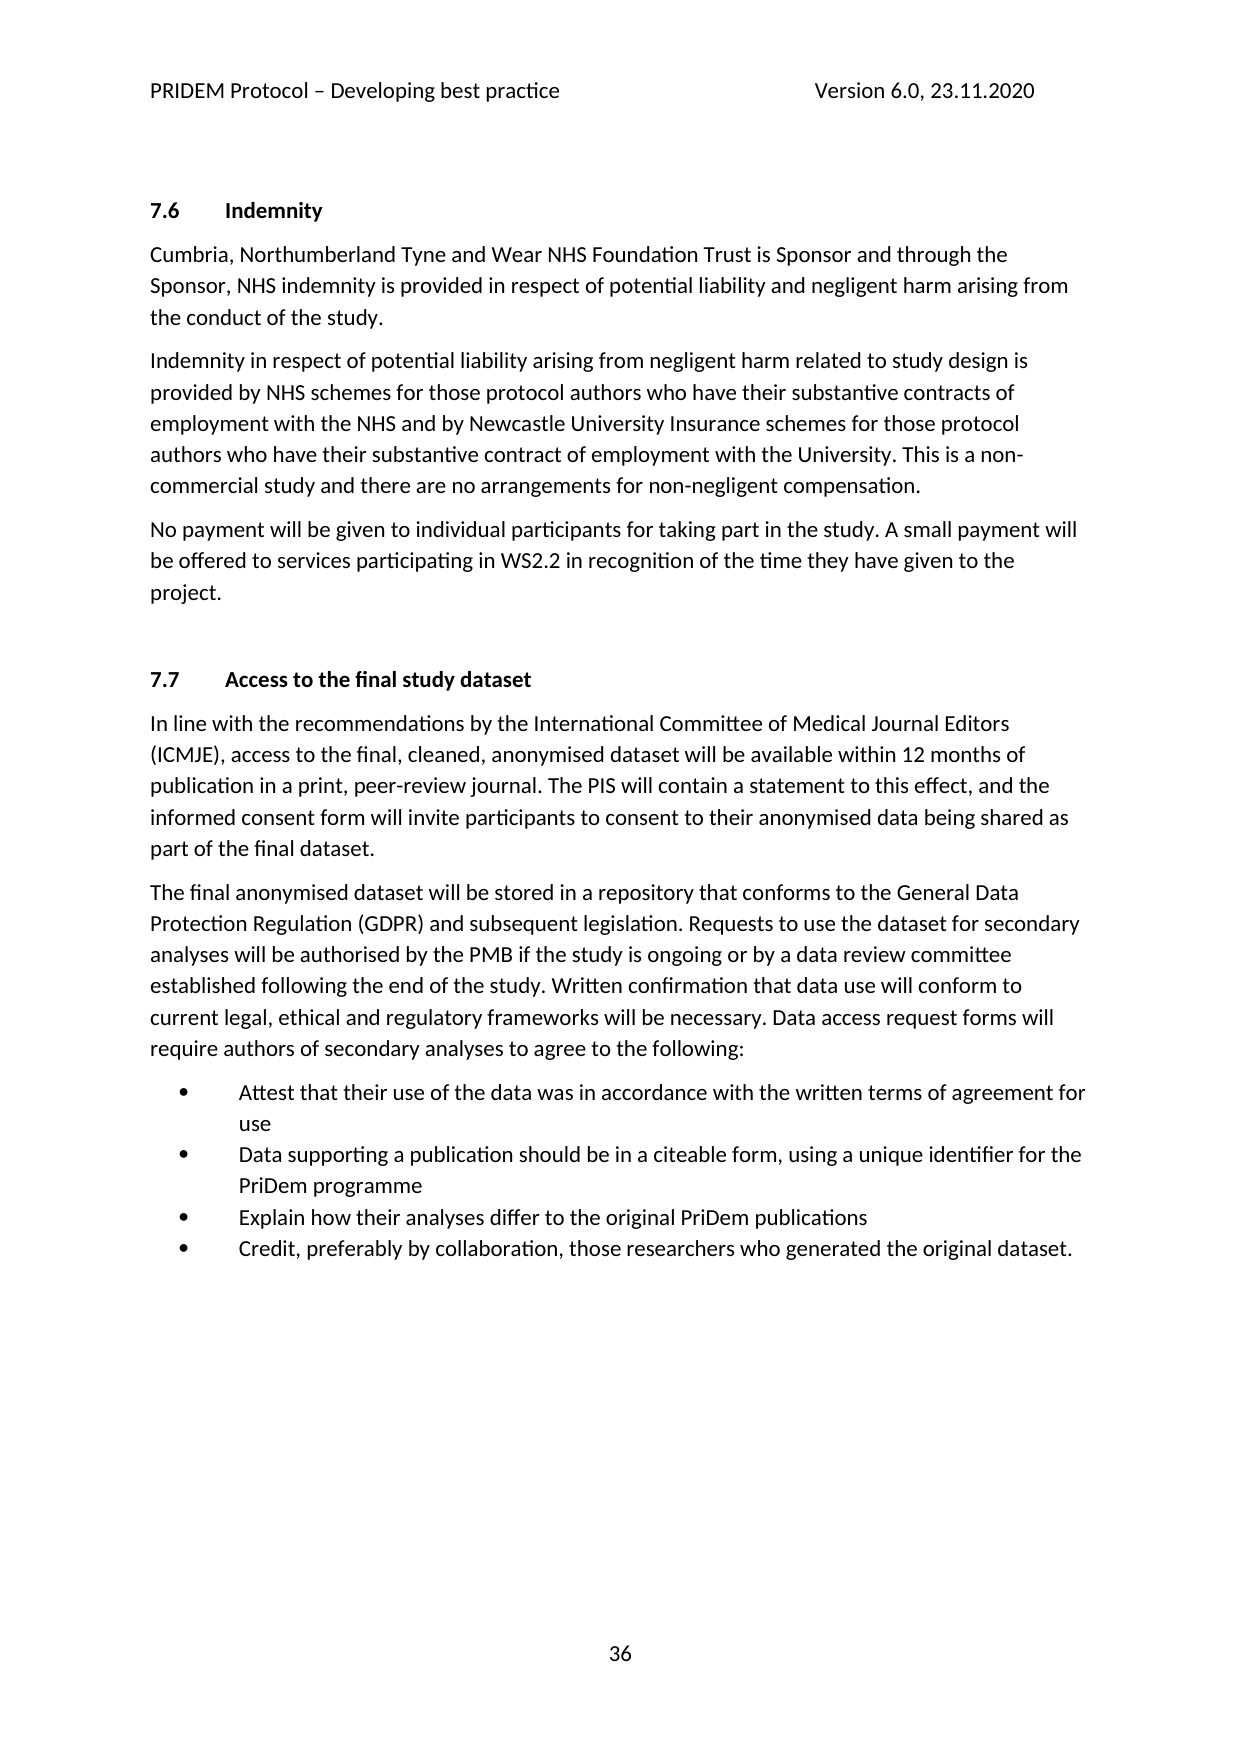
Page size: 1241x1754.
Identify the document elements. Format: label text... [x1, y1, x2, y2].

subtitle 7.6 Indemnity [150, 194, 1090, 225]
text No payment will be given to individual participants for taking part in the study. A small payment will be offered to services participating in WS2.2 in recognition of the time they have given to the project. [150, 512, 1090, 606]
text Cumbria, Northumberland Tyne and Wear NHS Foundation Trust is Sponsor and through the Sponsor, NHS indemnity is provided in respect of potential liability and negligent harm arising from the conduct of the study. [150, 237, 1090, 331]
text In line with the recommendations by the International Committee of Medical Journal Editors (ICMJE), access to the final, cleaned, anonymised dataset will be available within 12 months of publication in a print, peer-review journal. The PIS will contain a statement to this effect, and the informed consent form will invite participants to consent to their anonymised data being shared as part of the final dataset. [150, 706, 1090, 862]
list Attest that their use of the data was in accordance with the written terms of agreement for use [179, 1075, 1090, 1137]
list Credit, preferably by collaboration, those researchers who generated the original dataset. [179, 1231, 1090, 1262]
list Data supporting a publication should be in a citeable form, using a unique identifier for the PriDem programme [179, 1137, 1090, 1200]
list Explain how their analyses differ to the original PriDem publications [179, 1200, 1090, 1231]
text The final anonymised dataset will be stored in a repository that conforms to the General Data Protection Regulation (GDPR) and subsequent legislation. Requests to use the dataset for secondary analyses will be authorised by the PMB if the study is ongoing or by a data review committee established following the end of the study. Written confirmation that data use will conform to current legal, ethical and regulatory frameworks will be necessary. Data access request forms will require authors of secondary analyses to agree to the following: [150, 875, 1090, 1062]
text Indemnity in respect of potential liability arising from negligent harm related to study design is provided by NHS schemes for those protocol authors who have their substantive contracts of employment with the NHS and by Newcastle University Insurance schemes for those protocol authors who have their substantive contract of employment with the University. This is a non-commercial study and there are no arrangements for non-negligent compensation. [150, 344, 1090, 500]
subtitle 7.7 Access to the final study dataset [150, 662, 1090, 694]
